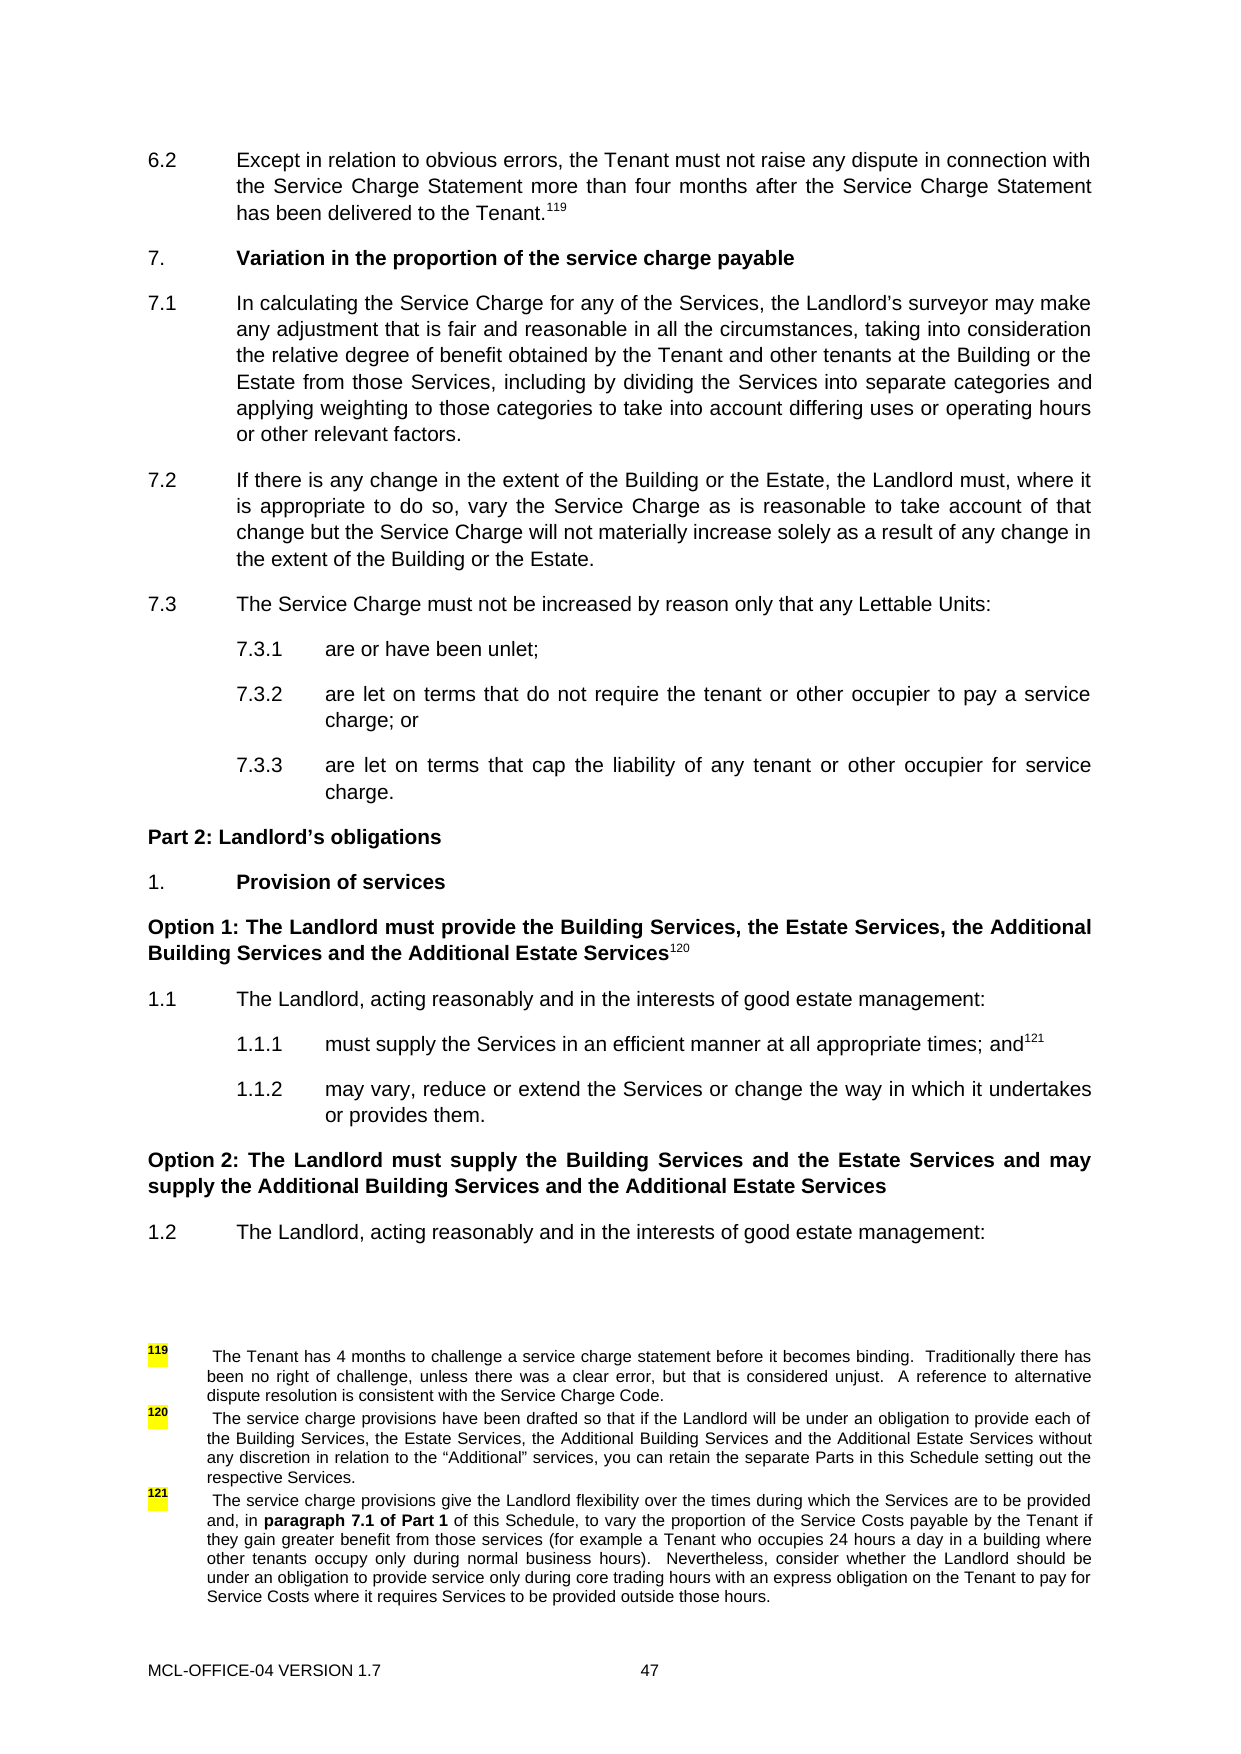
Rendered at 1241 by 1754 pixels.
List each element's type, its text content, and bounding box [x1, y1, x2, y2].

text are let on terms that do not require the tenant or other occupier to pay a service charge; or [236, 682, 1093, 732]
text Variation in the proportion of the service charge payable [148, 245, 1093, 269]
text are let on terms that cap the liability of any tenant or other occupier for service charge. [236, 753, 1093, 803]
text Except in relation to obvious errors, the Tenant must not raise any dispute in connection with the Service Charge Statement more than four months after the Service Charge Statement has been delivered to the Tenant. [148, 148, 1093, 224]
text The Landlord, acting reasonably and in the interests of good estate management: [148, 986, 1093, 1010]
text In calculating the Service Charge for any of the Services, the Landlord’s surveyor may make any adjustment that is fair and reasonable in all the circumstances, taking into consideration the relative degree of benefit obtained by the Tenant and other tenants at the Building or the Estate from those Services, including by dividing the Services into separate categories and applying weighting to those categories to take into account differing uses or operating hours or other relevant factors. [148, 291, 1093, 446]
text Option 1: The Landlord must provide the Building Services, the Estate Services, the Additional Building Services and the Additional Estate Services [148, 915, 1093, 965]
text may vary, reduce or extend the Services or change the way in which it undertakes or provides them. [236, 1077, 1093, 1127]
text are or have been unlet; [236, 637, 1093, 661]
text : Landlord’s obligations [148, 825, 1093, 849]
text Option 2: The Landlord must supply the Building Services and the Estate Services and may supply the Additional Building Services and the Additional Estate Services [148, 1148, 1093, 1198]
text If there is any change in the extent of the Building or the Estate, the Landlord must, where it is appropriate to do so, vary the Service Charge as is reasonable to take account of that change but the Service Charge will not materially increase solely as a result of any change in the extent of the Building or the Estate. [148, 467, 1093, 570]
text The Service Charge must not be increased by reason only that any Lettable Units: [148, 592, 1093, 616]
list Provision of services [148, 870, 1093, 894]
text must supply the Services in an efficient manner at all appropriate times; and [236, 1031, 1093, 1055]
text The Landlord, acting reasonably and in the interests of good estate management: [148, 1219, 1093, 1243]
